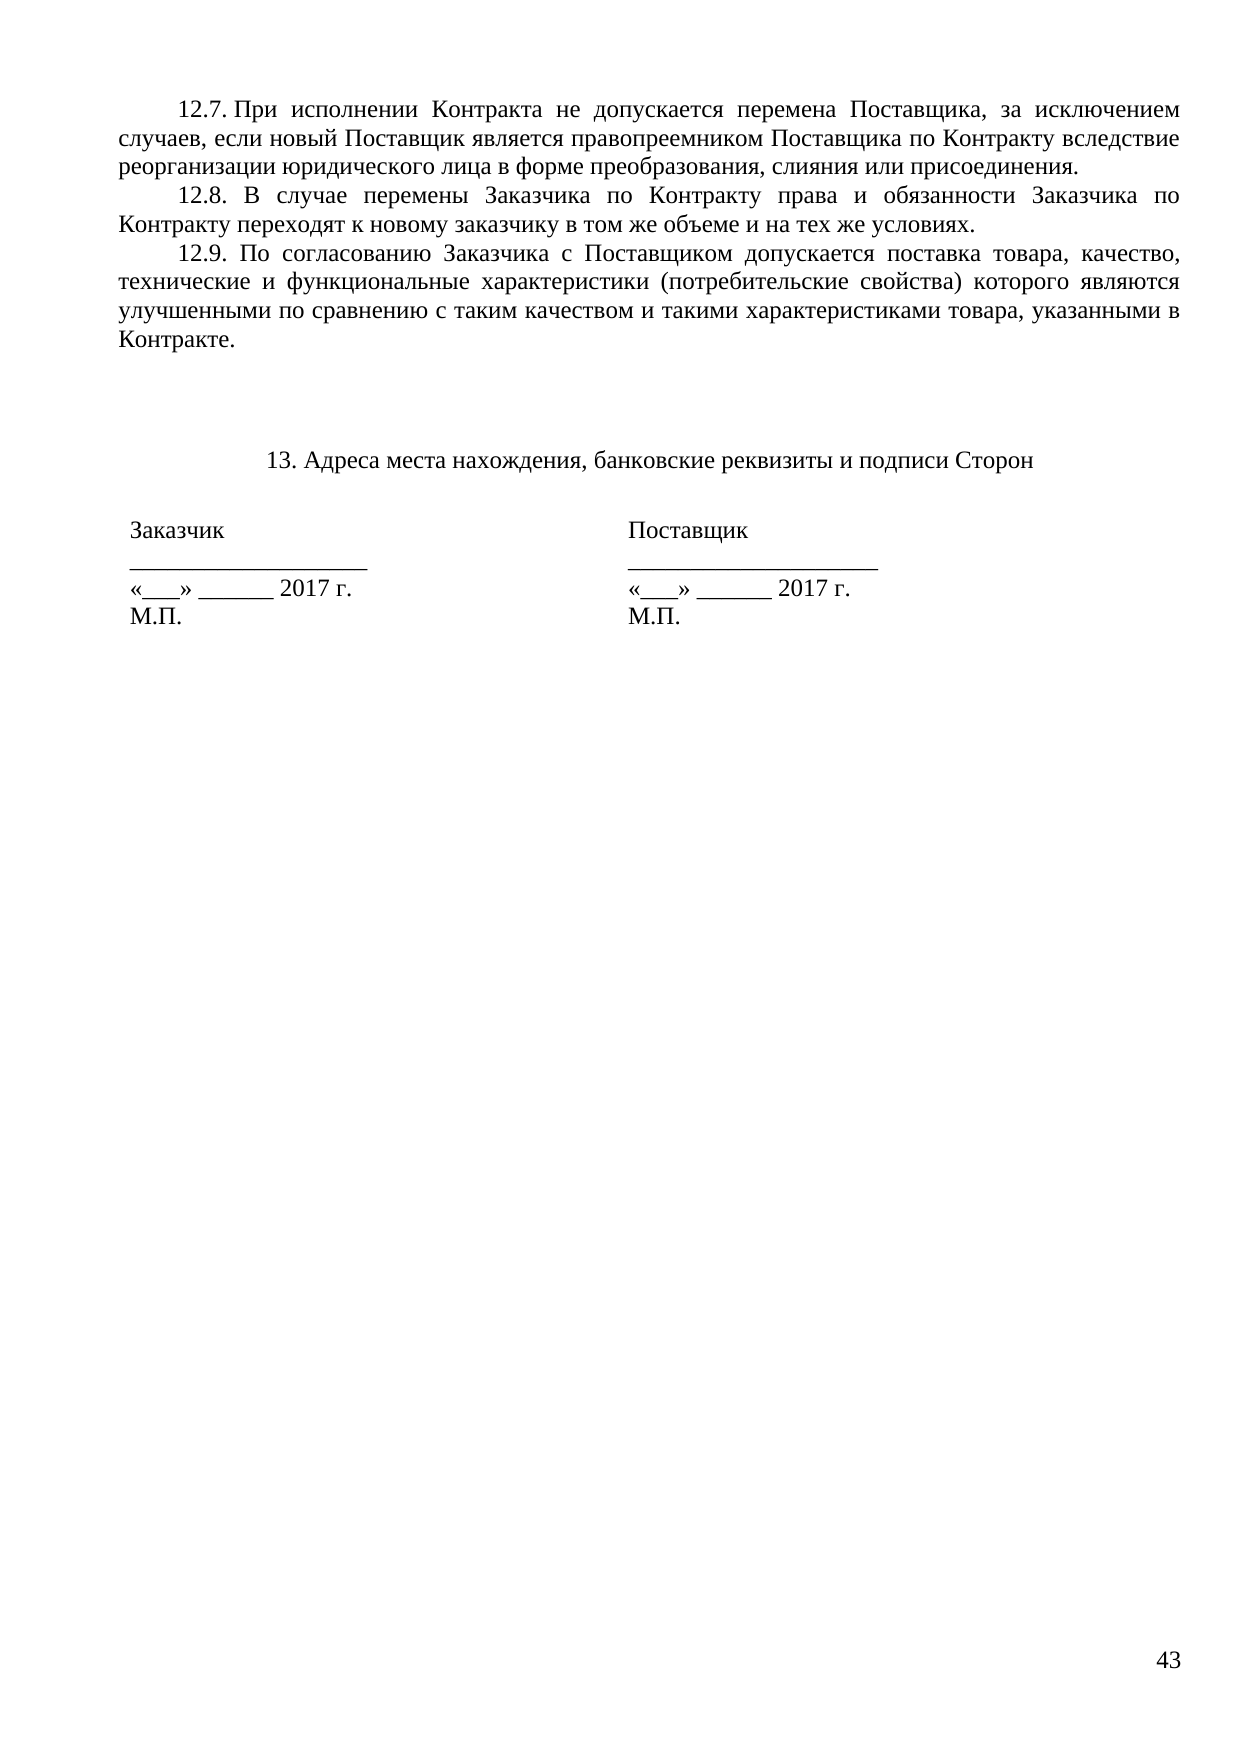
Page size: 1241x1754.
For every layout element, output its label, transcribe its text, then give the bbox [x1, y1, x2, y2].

text 12.9. По согласованию Заказчика с Поставщиком допускается поставка товара, качество, технические и функциональные характеристики (потребительские свойства) которого являются улучшенными по сравнению с таким качеством и такими характеристиками товара, указанными в Контракте. [118, 238, 1181, 353]
table_header Заказчик ___________________ «___» ______ 2017 г. М.П. [118, 515, 617, 630]
text 12.8. В случае перемены Заказчика по Контракту права и обязанности Заказчика по Контракту переходят к новому заказчику в том же объеме и на тех же условиях. [118, 180, 1181, 238]
text 13. Адреса места нахождения, банковские реквизиты и подписи Сторон [118, 445, 1181, 474]
text 12.7. При исполнении Контракта не допускается перемена Поставщика, за исключением случаев, если новый Поставщик является правопреемником Поставщика по Контракту вследствие реорганизации юридического лица в форме преобразования, слияния или присоединения. [118, 94, 1181, 180]
table_header Поставщик ____________________ «___» ______ 2017 г. М.П. [617, 515, 1115, 630]
